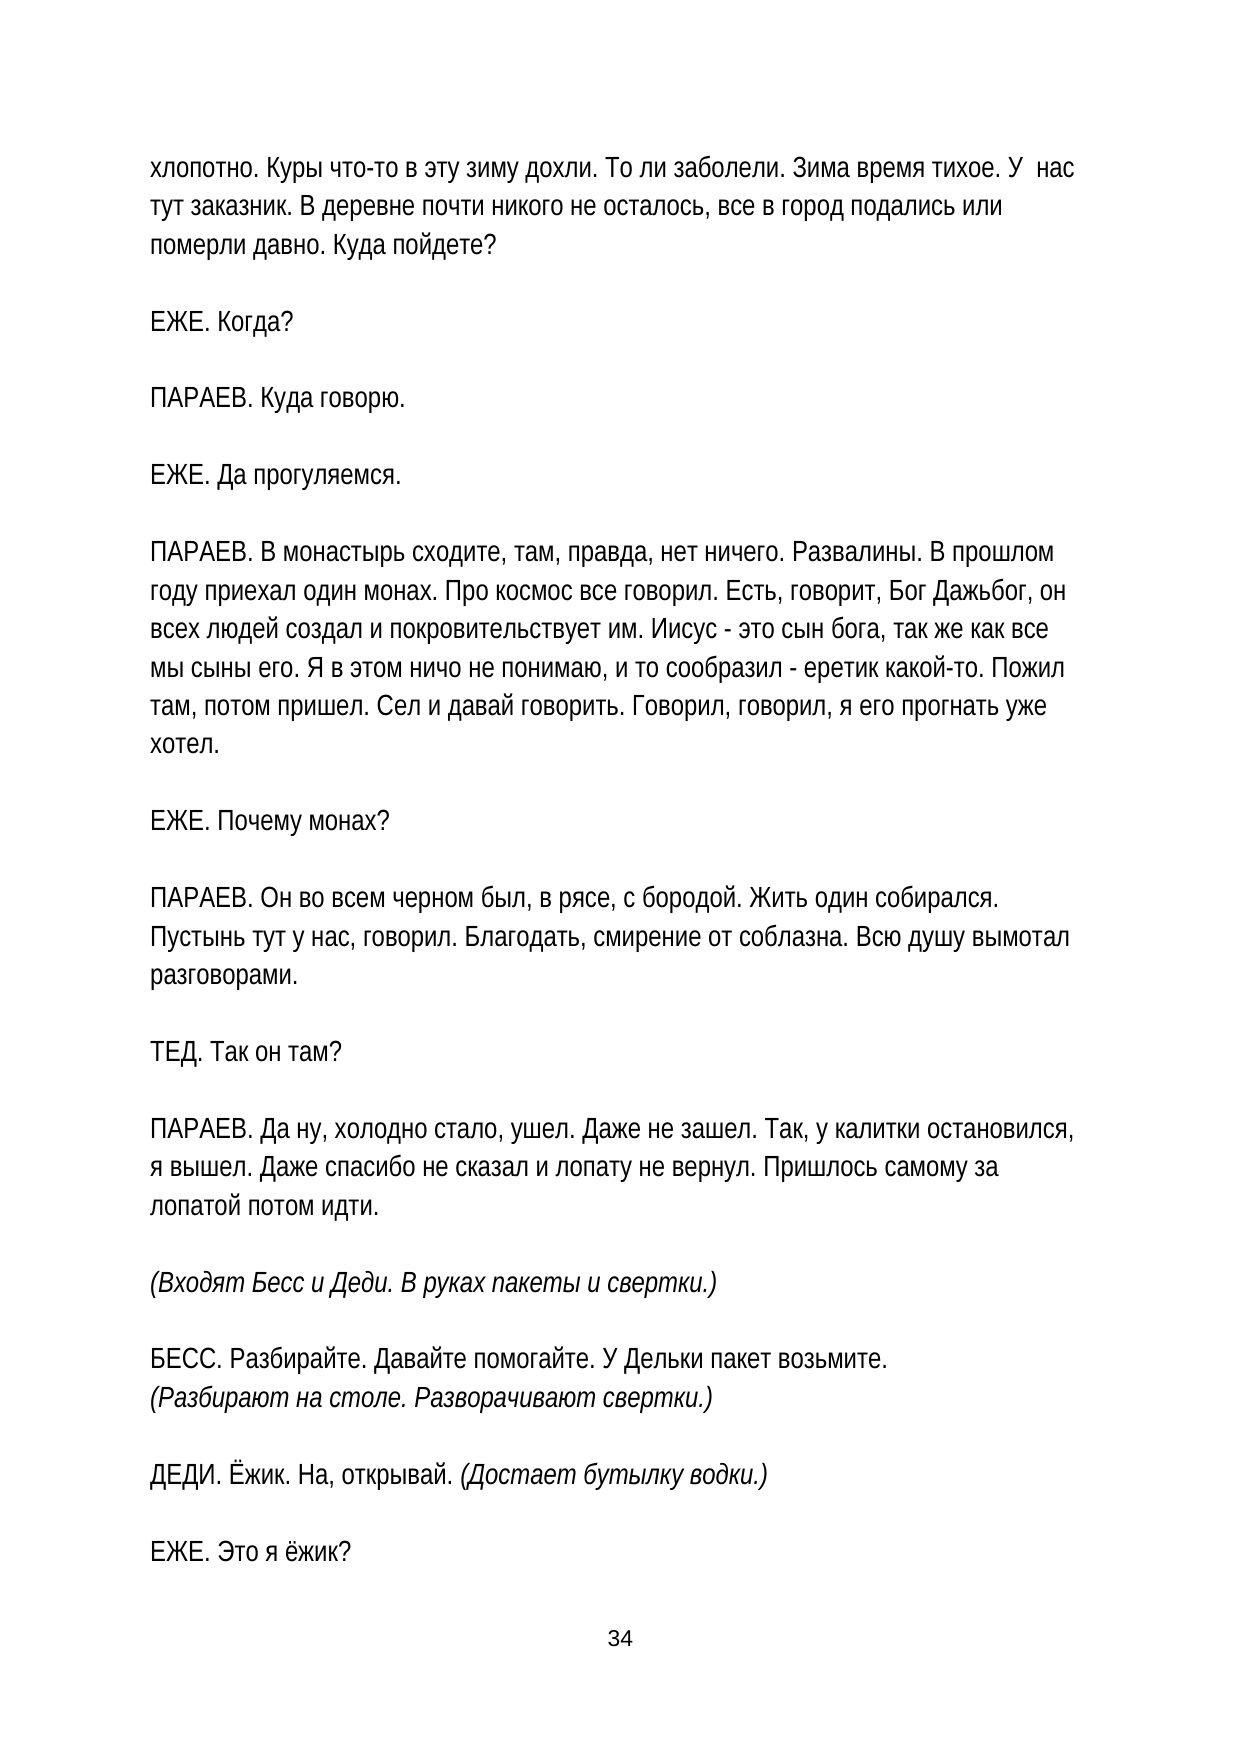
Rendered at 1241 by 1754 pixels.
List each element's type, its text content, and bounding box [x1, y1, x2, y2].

text (Разбирают на столе. Разворачивают свертки.) [150, 1380, 1090, 1413]
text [150, 150, 1090, 260]
text ЕЖЕ. Когда? [150, 304, 1090, 337]
text ЕЖЕ. Это я ёжик? [150, 1534, 1090, 1567]
text ЕЖЕ. Да прогуляемся. [150, 457, 1090, 491]
text ДЕДИ. Ёжик. На, открывай. (Достает бутылку водки.) [150, 1457, 1090, 1490]
text ПАРАЕВ. Он во всем черном был, в рясе, с бородой. Жить один собирался. Пустынь тут у нас, говорил. Благодать, смирение от соблазна. Всю душу вымотал разговорами. [150, 880, 1090, 991]
text ТЕД. Так он там? [150, 1034, 1090, 1067]
text БЕСС. Разбирайте. Давайте помогайте. У Дельки пакет возьмите. [150, 1342, 1090, 1375]
text ПАРАЕВ. Куда говорю. [150, 381, 1090, 414]
text ЕЖЕ. Почему монах? [150, 803, 1090, 837]
text ПАРАЕВ. Да ну, холодно стало, ушел. Даже не зашел. Так, у калитки остановился, я вышел. Даже спасибо не сказал и лопату не вернул. Пришлось самому за лопатой потом идти. [150, 1111, 1090, 1221]
text (Входят Бесс и Деди. В руках пакеты и свертки.) [150, 1265, 1090, 1298]
text ПАРАЕВ. В монастырь сходите, там, правда, нет ничего. Развалины. В прошлом году приехал один монах. Про космос все говорил. Есть, говорит, Бог Дажьбог, он всех людей создал и покровительствует им. Иисус - это сын бога, так же как все мы сыны его. Я в этом ничо не понимаю, и то сообразил - еретик какой-то. Пожил там, потом пришел. Сел и давай говорить. Говорил, говорил, я его прогнать уже хотел. [150, 534, 1090, 760]
